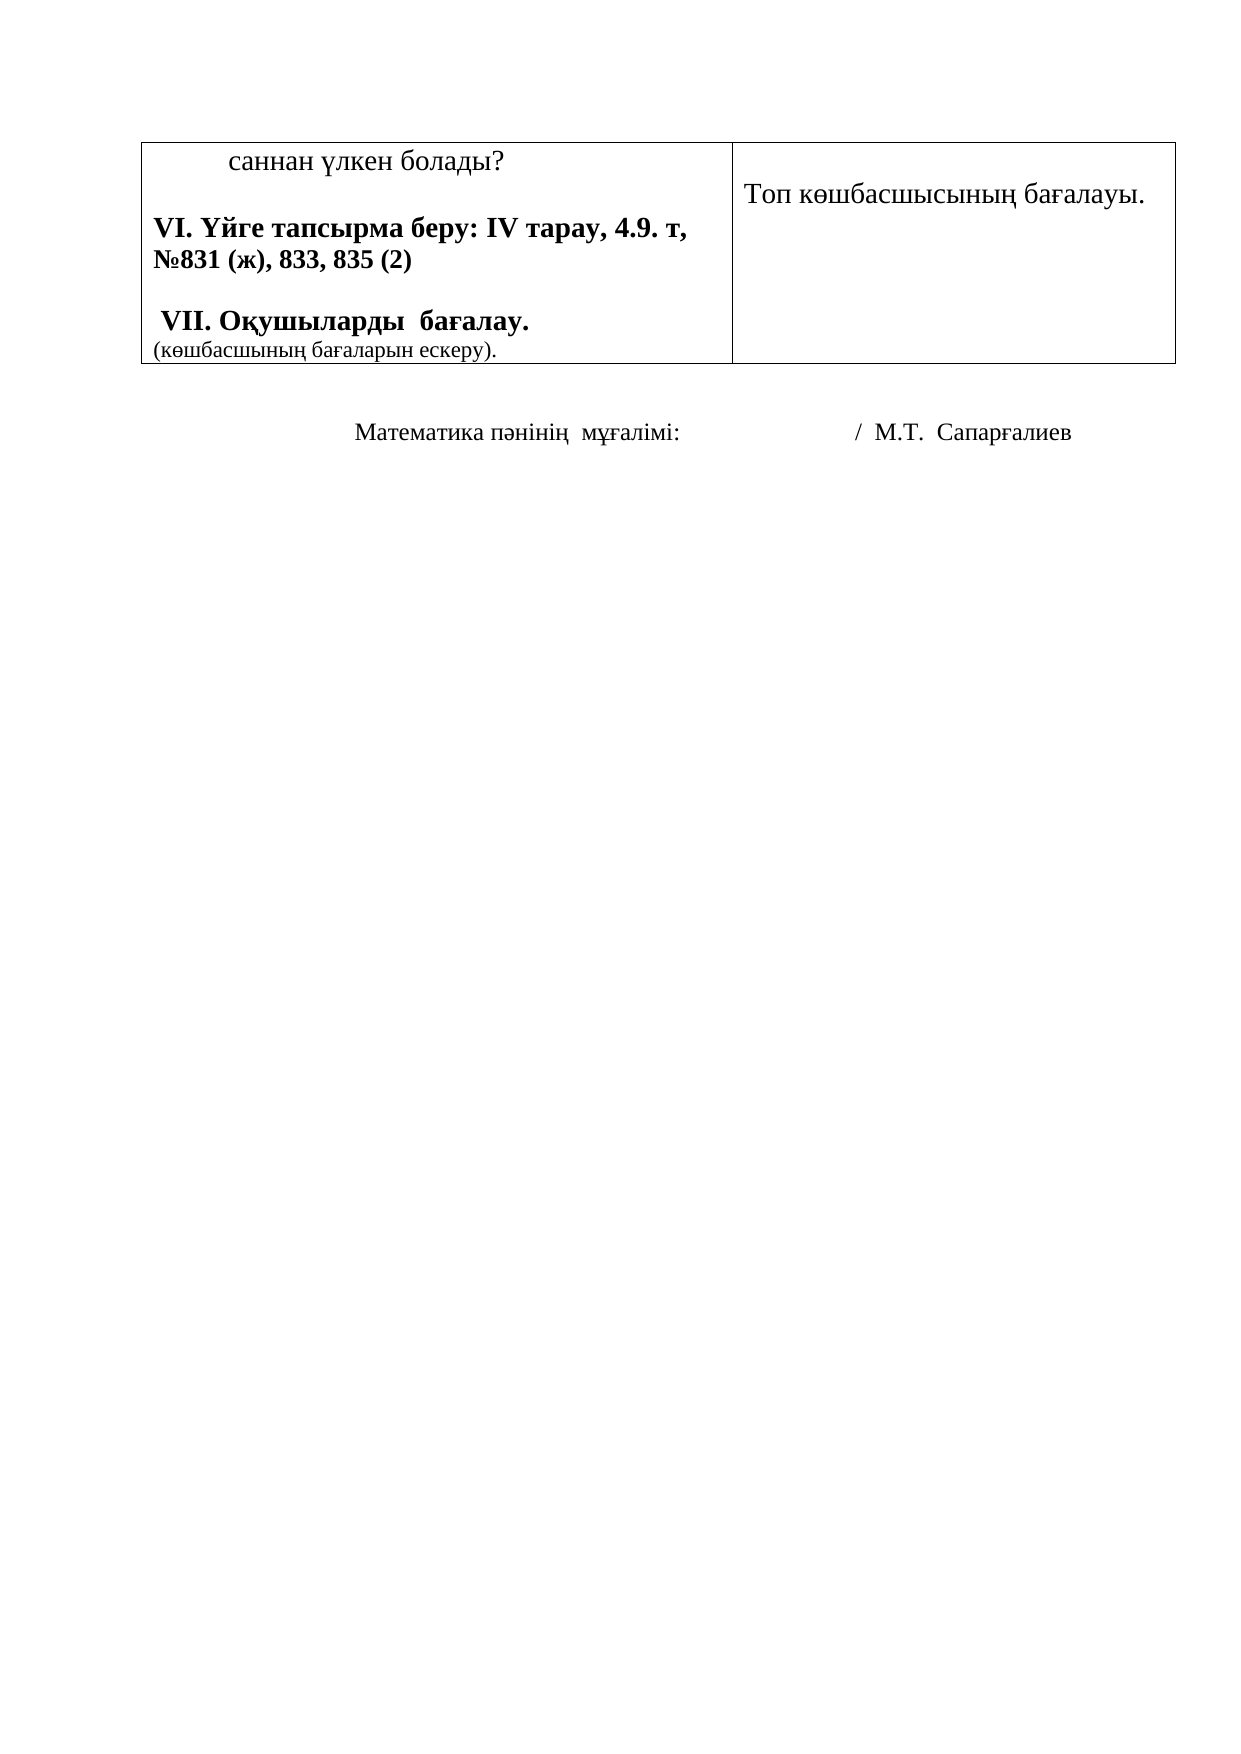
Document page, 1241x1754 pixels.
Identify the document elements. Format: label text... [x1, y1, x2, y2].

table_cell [142, 143, 732, 362]
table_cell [733, 143, 1175, 362]
text Математика пәнінің мұғалімі: / М.Т. Сапарғалиев [142, 417, 1122, 445]
